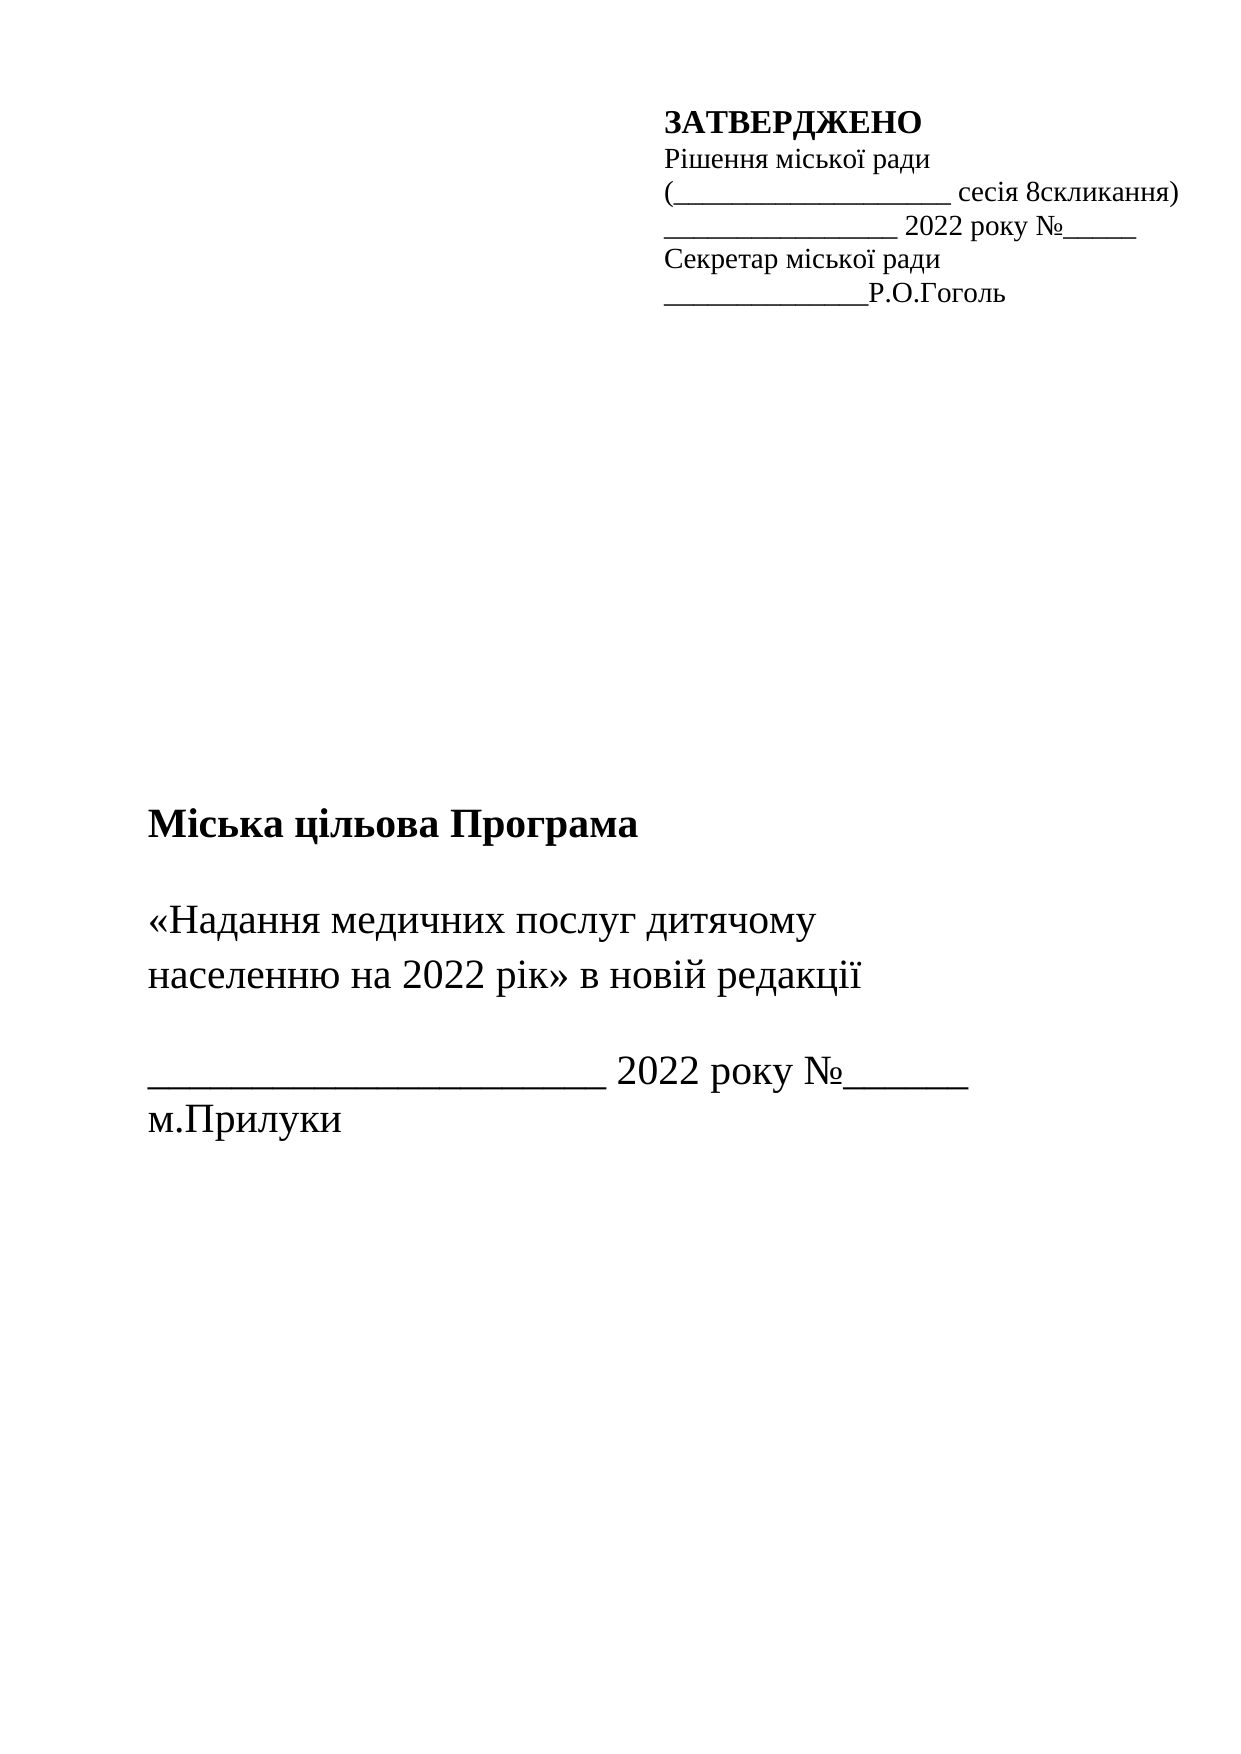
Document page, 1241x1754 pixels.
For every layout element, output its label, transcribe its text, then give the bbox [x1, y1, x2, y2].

text ______________Р.О.Гоголь [664, 275, 1181, 309]
list населенню на 2022 рік» в новій редакції [148, 949, 1181, 997]
text (___________________ сесія 8скликання) [664, 174, 1181, 208]
list ______________________ 2022 року №______ [148, 1045, 1181, 1093]
text Секретар міської ради [664, 242, 1181, 275]
list Міська цільова Програма [148, 798, 1181, 846]
list м.Прилуки [148, 1093, 1181, 1141]
text ________________ 2022 року №_____ [664, 208, 1181, 242]
text Рішення міської ради [664, 141, 1181, 174]
list «Надання медичних послуг дитячому [148, 894, 1181, 942]
text ЗАТВЕРДЖЕНО [664, 103, 1181, 141]
